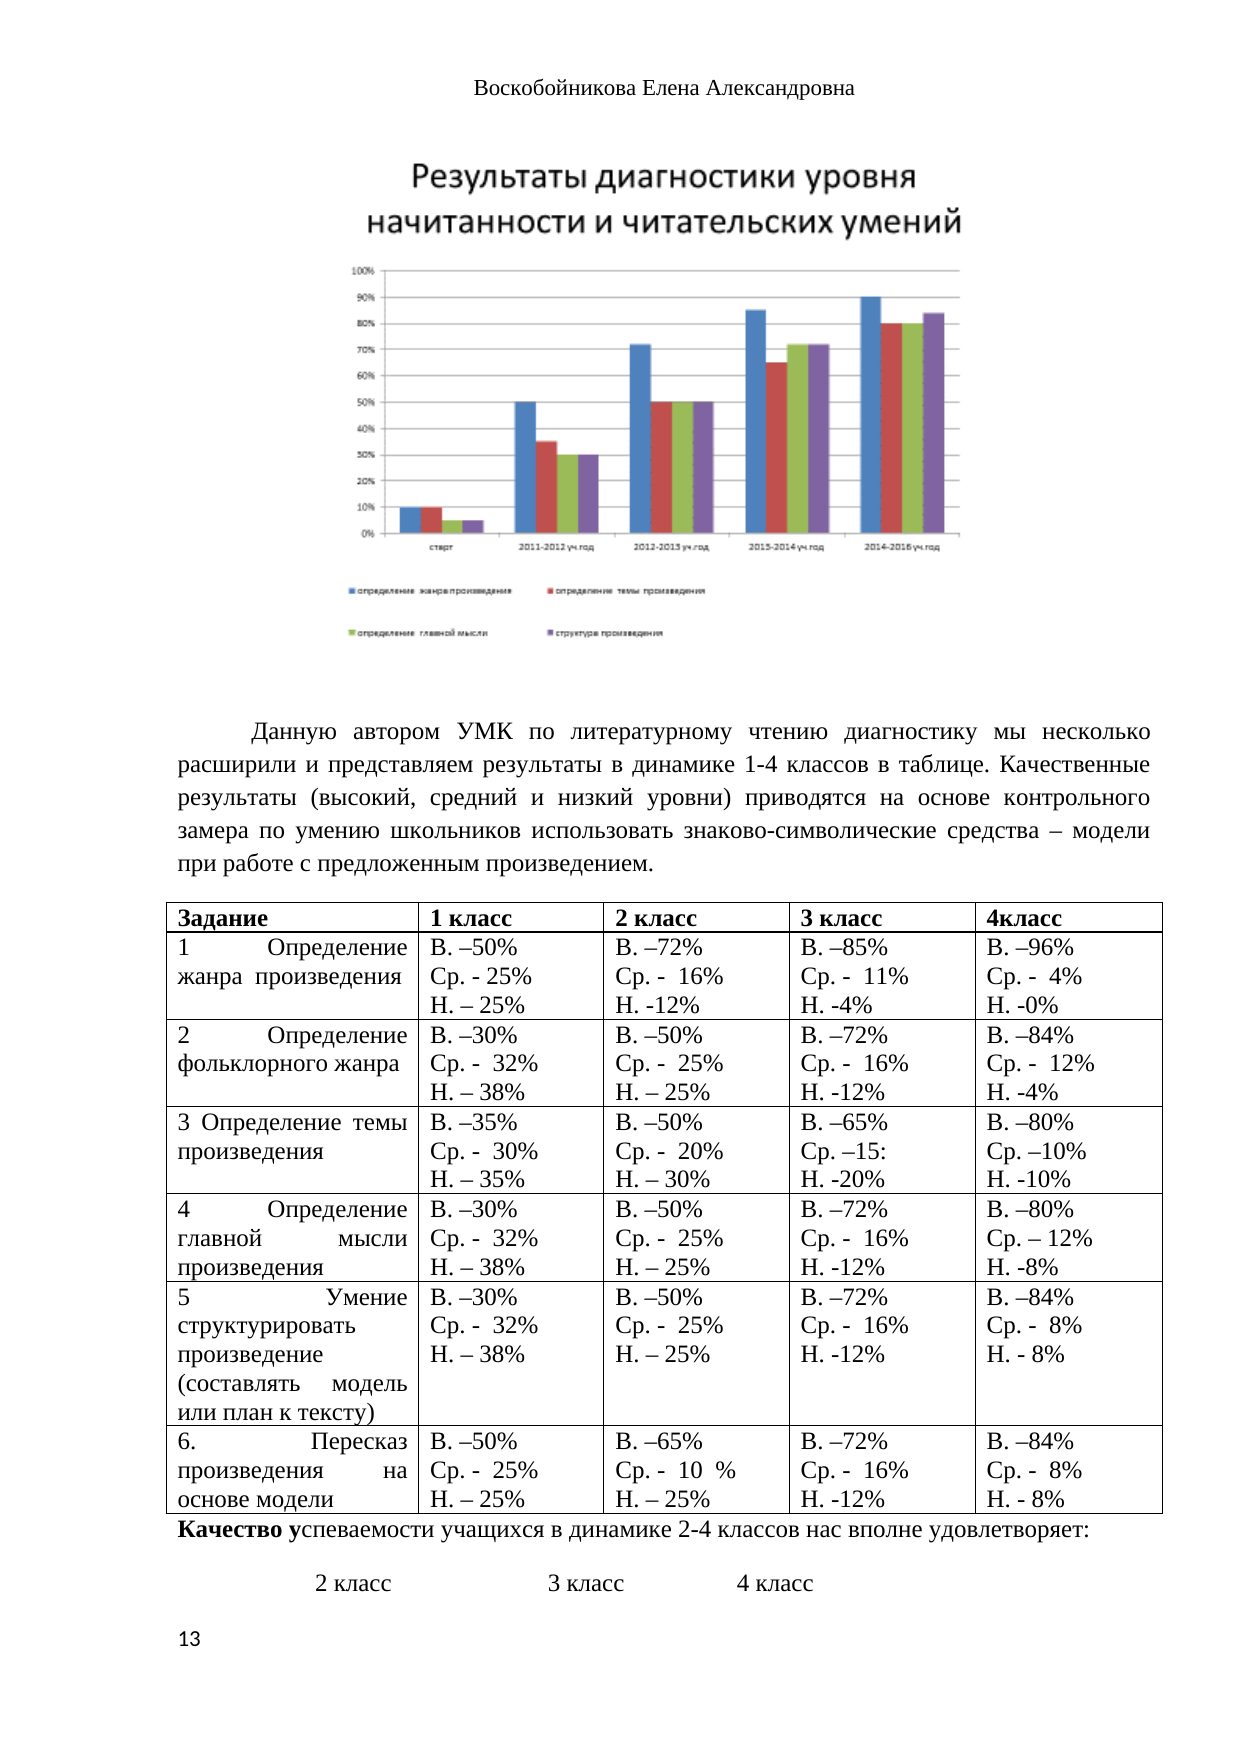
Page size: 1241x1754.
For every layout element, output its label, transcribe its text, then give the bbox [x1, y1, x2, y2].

table_cell В. –50% Ср. - 25% Н. – 25% [419, 1426, 603, 1513]
table_cell 4 Определение главной мысли произведения [167, 1194, 418, 1281]
table_cell В. –65% Ср. –15: Н. -20% [790, 1107, 975, 1193]
table_cell В. –50% Ср. - 25% Н. – 25% [604, 1282, 789, 1425]
table_cell В. –30% Ср. - 32% Н. – 38% [419, 1282, 603, 1425]
table_cell В. –80% Ср. – 12% Н. -8% [976, 1194, 1162, 1281]
table_header 4класс [976, 903, 1162, 931]
table_cell В. –85% Ср. - 11% Н. -4% [790, 933, 975, 1019]
table_cell В. –50% Ср. - 20% Н. – 30% [604, 1107, 789, 1193]
table_header 2 класс [604, 903, 789, 931]
table_cell В. –84% Ср. - 8% Н. - 8% [976, 1282, 1162, 1425]
table_cell В. –80% Ср. –10% Н. -10% [976, 1107, 1162, 1193]
table_cell 5 Умение структурировать произведение (составлять модель или план к тексту) [167, 1282, 418, 1425]
table_cell В. –30% Ср. - 32% Н. – 38% [419, 1020, 603, 1106]
table_header 1 класс [419, 903, 603, 931]
table_cell В. –96% Ср. - 4% Н. -0% [976, 933, 1162, 1019]
text 2 класс 3 класс 4 класс [177, 1568, 1152, 1596]
text Данную автором УМК по литературному чтению диагностику мы несколько расширили и представляем результаты в динамике 1-4 классов в таблице. Качественные результаты (высокий, средний и низкий уровни) приводятся на основе контрольного замера по умению школьников использовать знаково-символические средства – модели при работе с предложенным произведением. [177, 716, 1152, 877]
table_cell 3 Определение темы произведения [167, 1107, 418, 1193]
table_cell В. –72% Ср. - 16% Н. -12% [790, 1020, 975, 1106]
table_cell 1 Определение жанра произведения [167, 933, 418, 1019]
table_cell 6. Пересказ произведения на основе модели [167, 1426, 418, 1513]
table_cell В. –50% Ср. - 25% Н. – 25% [604, 1194, 789, 1281]
text Качество успеваемости учащихся в динамике 2-4 классов нас вполне удовлетворяет: [177, 1514, 1152, 1542]
table_cell В. –50% Ср. - 25% Н. – 25% [419, 933, 603, 1019]
table_cell В. –84% Ср. - 8% Н. - 8% [976, 1426, 1162, 1513]
table_cell В. –72% Ср. - 16% Н. -12% [790, 1282, 975, 1425]
table_cell В. –35% Ср. - 30% Н. – 35% [419, 1107, 603, 1193]
picture [289, 128, 1040, 691]
table_cell В. –84% Ср. - 12% Н. -4% [976, 1020, 1162, 1106]
table_cell 2 Определение фольклорного жанра [167, 1020, 418, 1106]
table_header 3 класс [790, 903, 975, 931]
table_cell В. –65% Ср. - 10 % Н. – 25% [604, 1426, 789, 1513]
table_cell В. –30% Ср. - 32% Н. – 38% [419, 1194, 603, 1281]
table_cell В. –72% Ср. - 16% Н. -12% [604, 933, 789, 1019]
table_header Задание [167, 903, 418, 931]
table_cell В. –72% Ср. - 16% Н. -12% [790, 1194, 975, 1281]
table_cell В. –50% Ср. - 25% Н. – 25% [604, 1020, 789, 1106]
table_cell В. –72% Ср. - 16% Н. -12% [790, 1426, 975, 1513]
